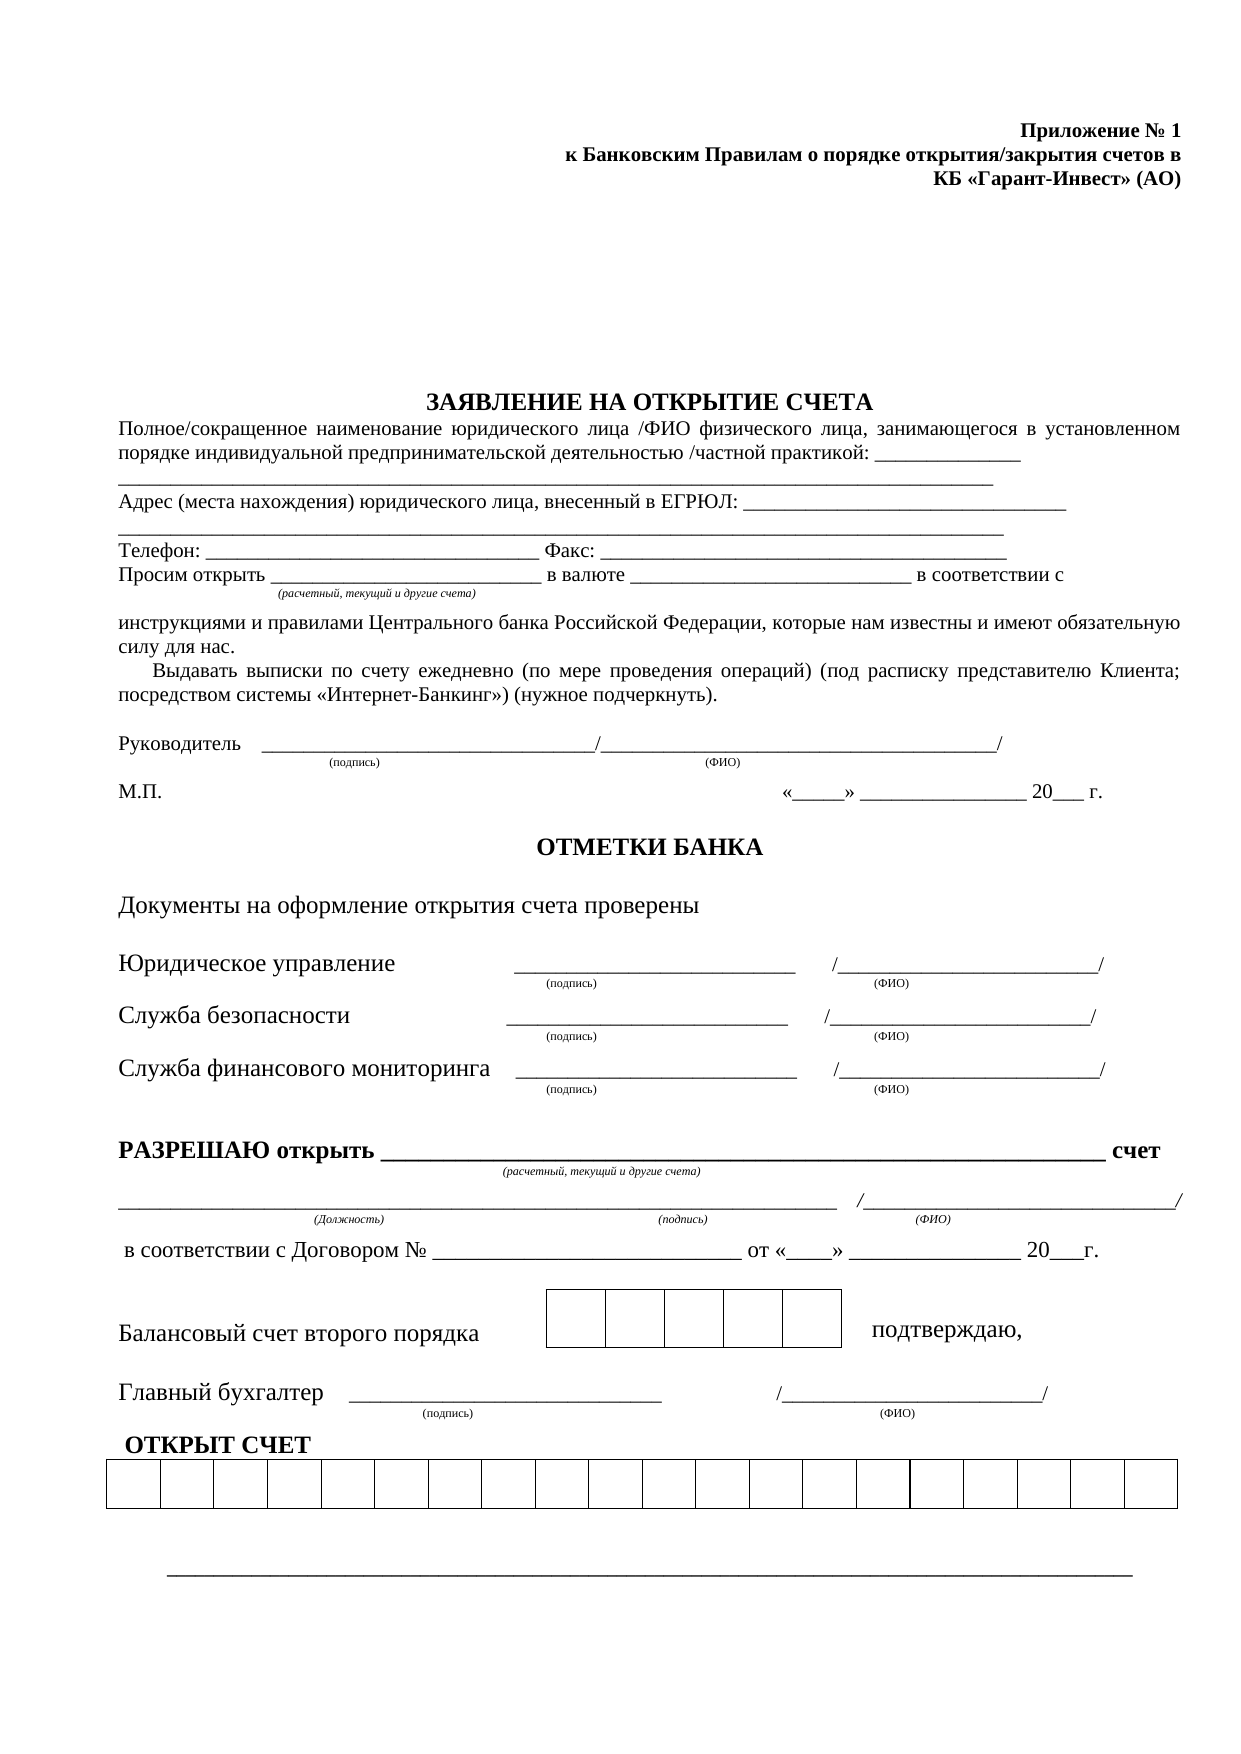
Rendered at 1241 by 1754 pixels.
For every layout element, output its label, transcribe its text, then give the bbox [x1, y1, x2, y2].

table_header [536, 1460, 588, 1508]
table_header [964, 1460, 1017, 1508]
text Просим открыть __________________________ в валюте ___________________________ в соответствии с [118, 562, 1181, 586]
text М.П. «_____» ________________ 20___ г. [118, 779, 1181, 803]
text (подпись) (ФИО) [118, 1406, 1181, 1430]
table_header [696, 1460, 749, 1508]
text Юридическое управление ___________________________ /_________________________/ [118, 948, 1181, 976]
text (подпись) (ФИО) [118, 976, 1181, 1001]
text ОТКРЫТ СЧЕТ [118, 1430, 1181, 1458]
text Выдавать выписки по счету ежедневно (по мере проведения операций) (под расписку представителю Клиента; посредством системы «Интернет-Банкинг») (нужное подчеркнуть). [118, 658, 1181, 706]
table_header [547, 1290, 605, 1347]
text Документы на оформление открытия счета проверены [118, 890, 1181, 918]
table_header [783, 1290, 841, 1347]
text Приложение № 1 [118, 118, 1181, 142]
table_header [857, 1460, 909, 1508]
table_header [750, 1460, 802, 1508]
table_header подтверждаю, [842, 1289, 1107, 1347]
text Служба финансового мониторинга ___________________________ /_________________________/ [118, 1053, 1181, 1082]
text Адрес (места нахождения) юридического лица, внесенный в ЕГРЮЛ: _______________________________ [118, 488, 1181, 513]
text в соответствии с Договором № ___________________________ от «____» _______________ 20___г. [118, 1236, 1181, 1262]
table_header [161, 1460, 213, 1508]
text _______________________________________________________________________________________________________ [118, 1557, 1181, 1578]
text ОТМЕТКИ БАНКА [118, 832, 1181, 861]
table_header [803, 1460, 856, 1508]
text Главный бухгалтер ______________________________ /_________________________/ [118, 1377, 1181, 1406]
table_header [429, 1460, 481, 1508]
table_header [322, 1460, 374, 1508]
table_header [482, 1460, 535, 1508]
table_header Балансовый счет второго порядка [107, 1289, 546, 1347]
text (подпись) (ФИО) [118, 754, 1181, 779]
text Полное/сокращенное наименование юридического лица /ФИО физического лица, занимающегося в установленном порядке индивидуальной предпринимательской деятельностью /частной практикой: ______________ [118, 416, 1181, 464]
text к Банковским Правилам о порядке открытия/закрытия счетов в [118, 142, 1181, 166]
table_header [1018, 1460, 1070, 1508]
text (расчетный, текущий и другие счета) [118, 586, 1181, 610]
text _____________________________________________________________________________________ [118, 513, 1181, 538]
table_header [1125, 1460, 1177, 1508]
table_header [643, 1460, 695, 1508]
table_header [1071, 1460, 1124, 1508]
table_header [214, 1460, 267, 1508]
text Служба безопасности ___________________________ /_________________________/ [118, 1001, 1181, 1029]
text (подпись) (ФИО) [118, 1029, 1181, 1053]
text инструкциями и правилами Центрального банка Российской Федерации, которые нам известны и имеют обязательную силу для нас. [118, 610, 1181, 658]
table_header [724, 1290, 782, 1347]
table_header [606, 1290, 664, 1347]
text КБ «Гарант-Инвест» (АО) [118, 166, 1181, 190]
text Телефон: ________________________________ Факс: _______________________________________ [118, 538, 1181, 562]
table_header [589, 1460, 642, 1508]
table_header [911, 1460, 963, 1508]
table_header [665, 1290, 723, 1347]
text (расчетный, текущий и другие счета) [118, 1164, 1181, 1188]
table_header [268, 1460, 321, 1508]
text РАЗРЕШАЮ открыть __________________________________________________________ счет [118, 1135, 1181, 1164]
table_header [375, 1460, 428, 1508]
text ЗАЯВЛЕНИЕ НА ОТКРЫТИЕ СЧЕТА [118, 387, 1181, 416]
text Руководитель ________________________________/______________________________________/ [118, 731, 1181, 754]
text _____________________________________________________________________ /______________________________/ (Должность) (подпись) (ФИО) [118, 1188, 1181, 1236]
table_header [107, 1460, 160, 1508]
text (подпись) (ФИО) [118, 1082, 1181, 1106]
text ____________________________________________________________________________________ [118, 464, 1181, 488]
